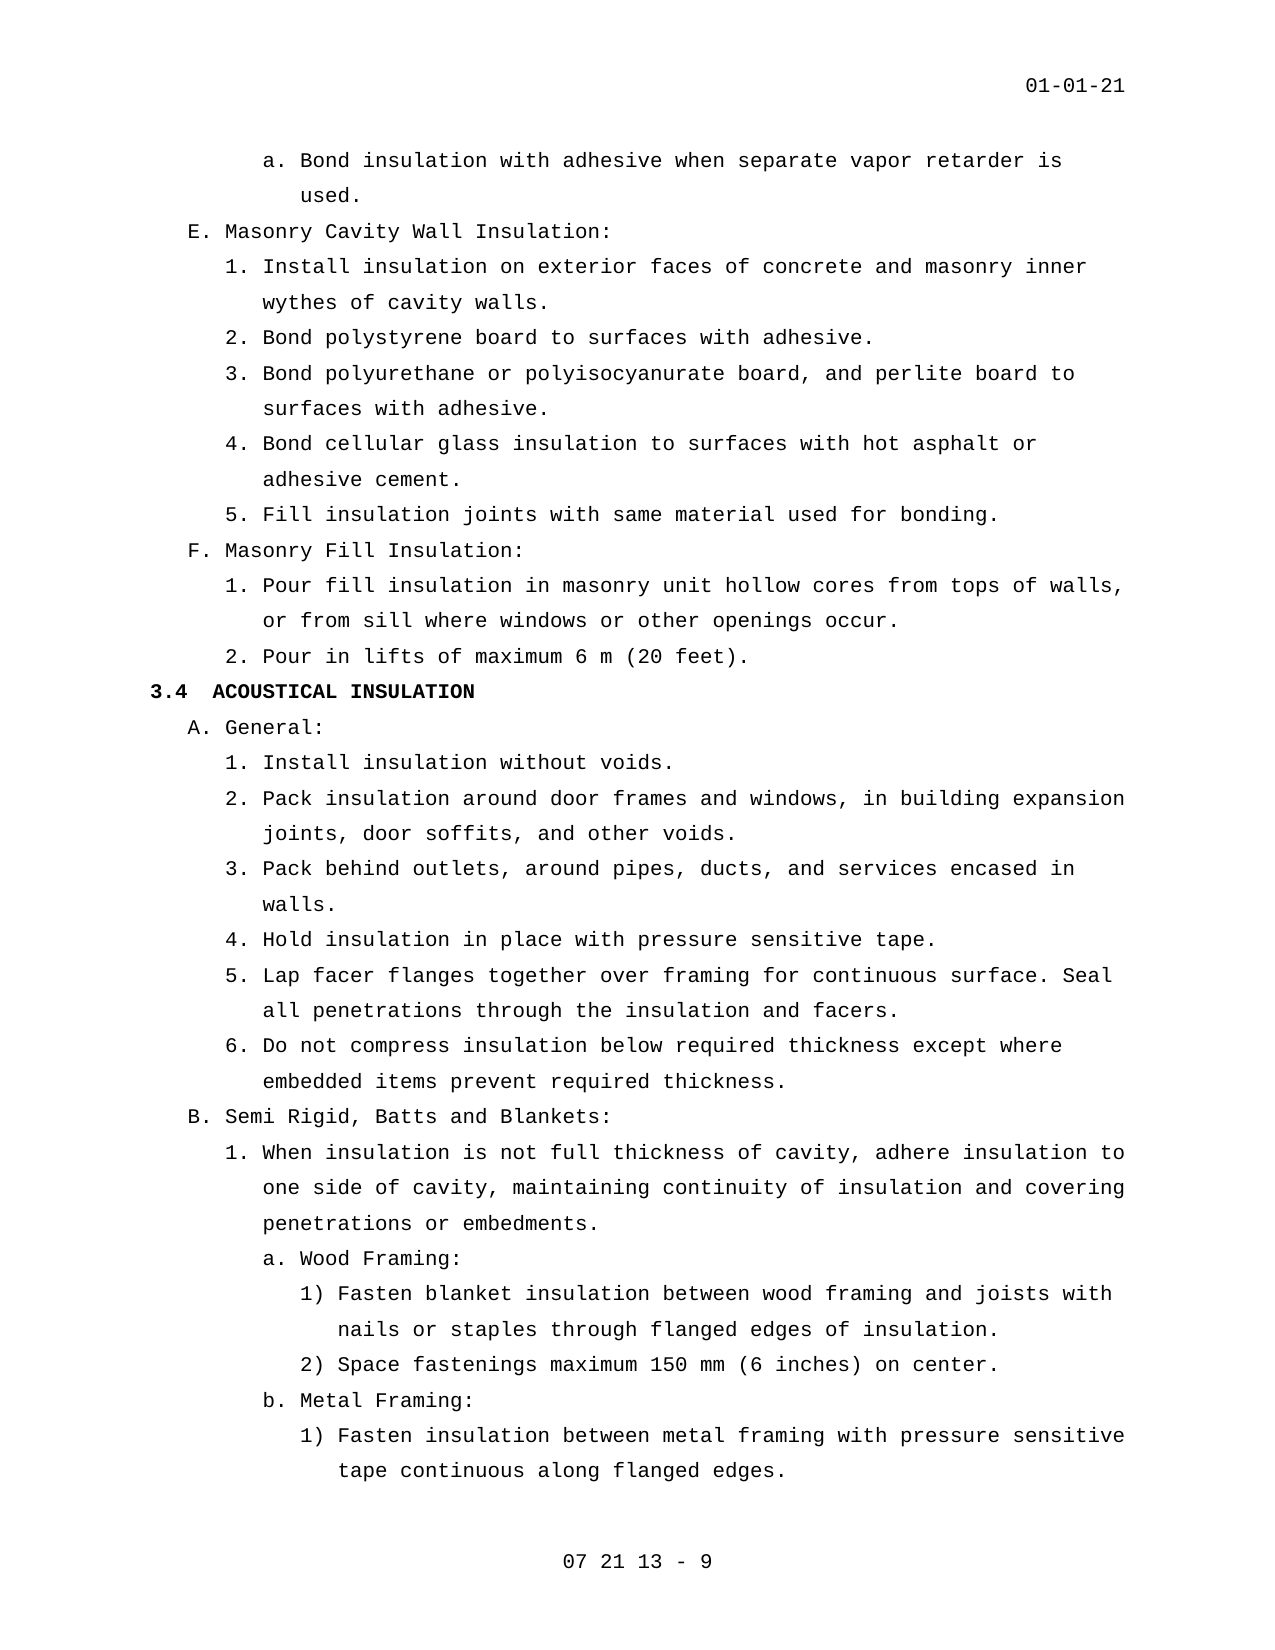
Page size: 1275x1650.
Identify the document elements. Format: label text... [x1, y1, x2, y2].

text Fasten blanket insulation between wood framing and joists with nails or staples through flanged edges of insulation. [300, 1283, 1125, 1342]
text Install insulation without voids. [225, 752, 1125, 776]
text Pack insulation around door frames and windows, in building expansion joints, door soffits, and other voids. [225, 787, 1125, 847]
text Bond cellular glass insulation to surfaces with hot asphalt or adhesive cement. [225, 433, 1125, 492]
text Wood Framing: [262, 1248, 1125, 1272]
text Hold insulation in place with pressure sensitive tape. [225, 929, 1125, 953]
text Metal Framing: [262, 1389, 1125, 1413]
text Masonry Cavity Wall Insulation: [187, 221, 1125, 244]
text Bond insulation with adhesive when separate vapor retarder is used. [262, 150, 1125, 209]
text Fill insulation joints with same material used for bonding. [225, 504, 1125, 528]
text General: [187, 717, 1125, 740]
text Fasten insulation between metal framing with pressure sensitive tape continuous along flanged edges. [300, 1425, 1125, 1484]
text Bond polyurethane or polyisocyanurate board, and perlite board to surfaces with adhesive. [225, 362, 1125, 422]
text Pour fill insulation in masonry unit hollow cores from tops of walls, or from sill where windows or other openings occur. [225, 575, 1125, 634]
text Install insulation on exterior faces of concrete and masonry inner wythes of cavity walls. [225, 256, 1125, 315]
text Space fastenings maximum 150 mm (6 inches) on center. [300, 1354, 1125, 1378]
text Pour in lifts of maximum 6 m (20 feet). [225, 646, 1125, 669]
text ACOUSTICAL INSULATION [150, 681, 1125, 705]
text Masonry Fill Insulation: [187, 539, 1125, 563]
text Pack behind outlets, around pipes, ducts, and services encased in walls. [225, 858, 1125, 917]
text When insulation is not full thickness of cavity, adhere insulation to one side of cavity, maintaining continuity of insulation and covering penetrations or embedments. [225, 1142, 1125, 1236]
text Do not compress insulation below required thickness except where embedded items prevent required thickness. [225, 1035, 1125, 1094]
text Semi Rigid, Batts and Blankets: [187, 1106, 1125, 1130]
text Bond polystyrene board to surfaces with adhesive. [225, 327, 1125, 351]
text Lap facer flanges together over framing for continuous surface. Seal all penetrations through the insulation and facers. [225, 964, 1125, 1024]
